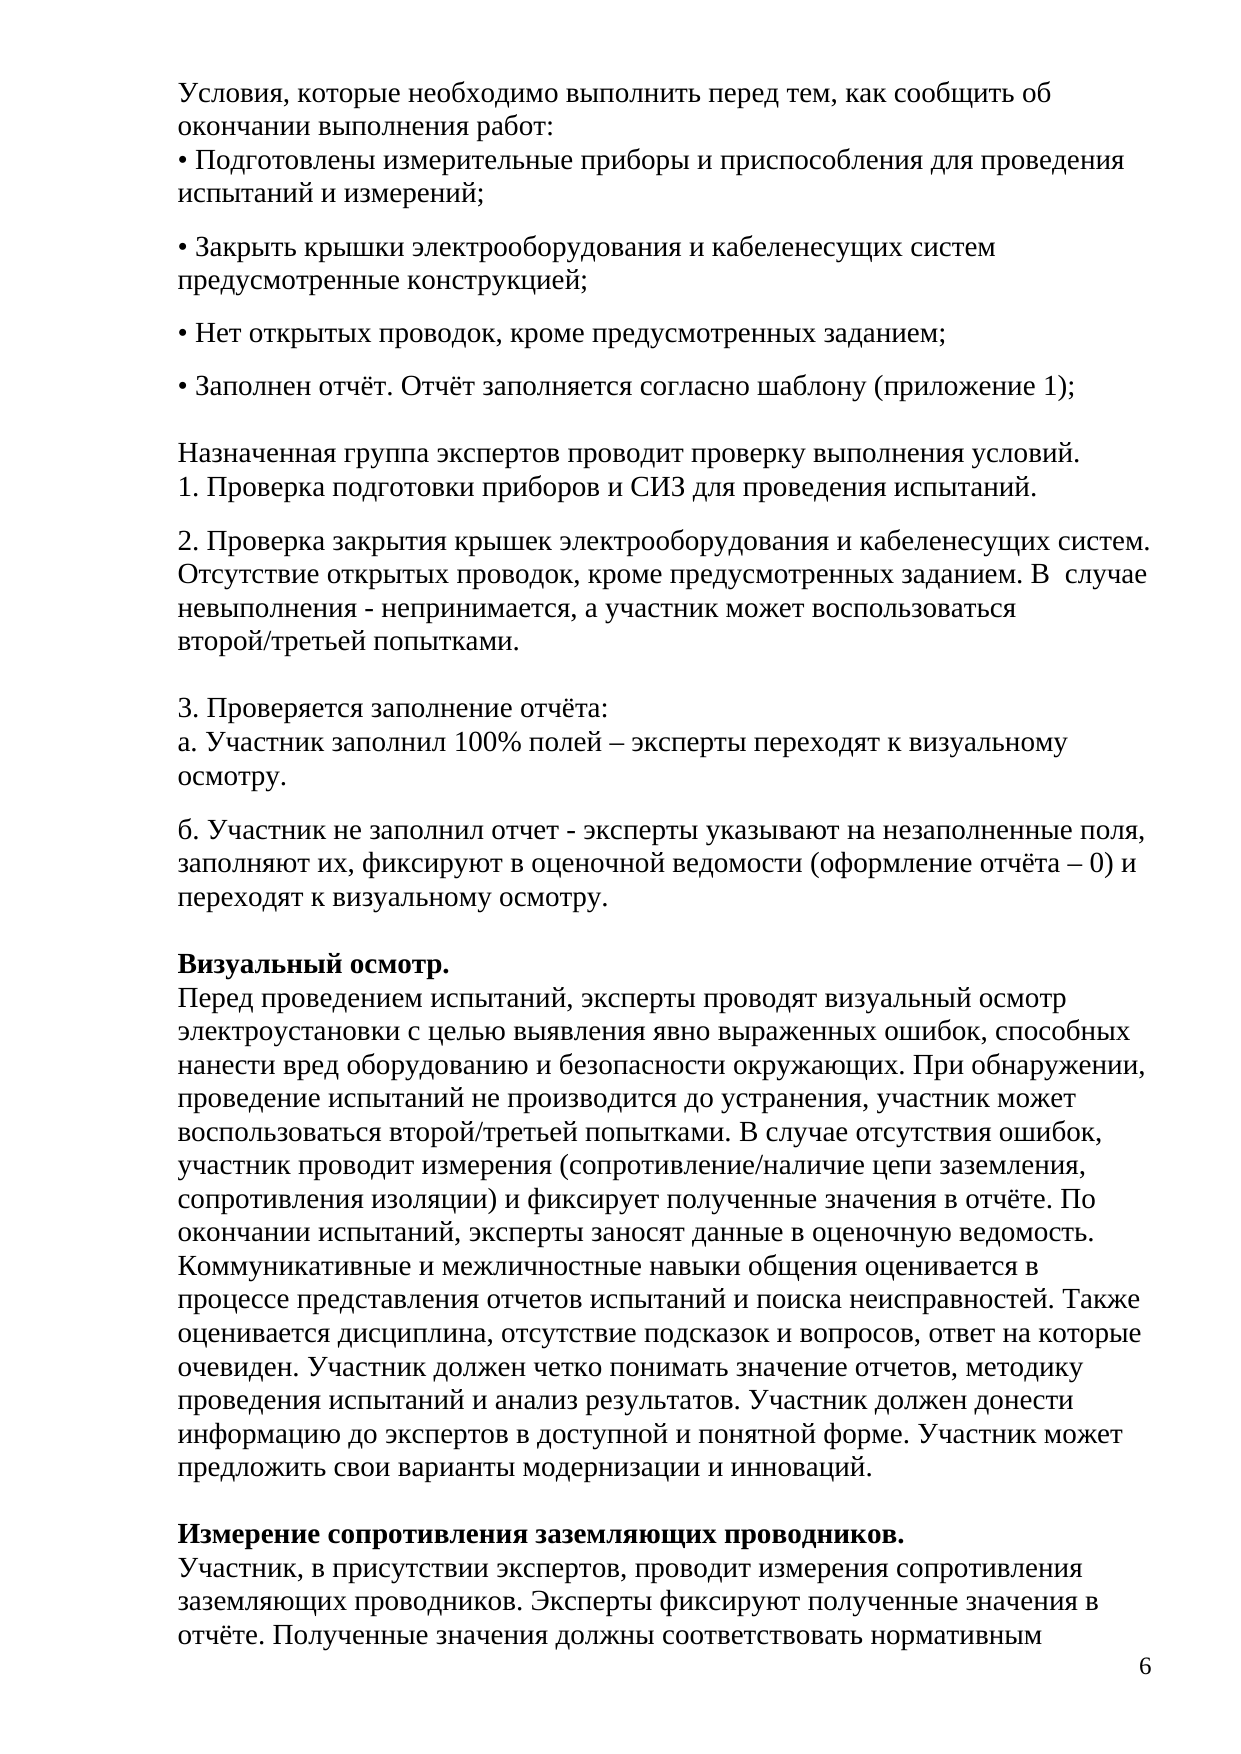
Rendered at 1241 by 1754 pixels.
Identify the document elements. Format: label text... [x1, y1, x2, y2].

text 1. Проверка подготовки приборов и СИЗ для проведения испытаний. [177, 469, 1152, 502]
text Перед проведением испытаний, эксперты проводят визуальный осмотр электроустановки с целью выявления явно выраженных ошибок, способных нанести вред оборудованию и безопасности окружающих. При обнаружении, проведение испытаний не производится до устранения, участник может воспользоваться второй/третьей попытками. В случае отсутствия ошибок, участник проводит измерения (сопротивление/наличие цепи заземления, сопротивления изоляции) и фиксирует полученные значения в отчёте. По окончании испытаний, эксперты заносят данные в оценочную ведомость. [177, 980, 1152, 1248]
text Визуальный осмотр. [177, 946, 1152, 980]
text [177, 1550, 1152, 1651]
text Назначенная группа экспертов проводит проверку выполнения условий. [177, 435, 1152, 469]
text • Закрыть крышки электрооборудования и кабеленесущих систем предусмотренные конструкцией; [177, 229, 1152, 296]
text Коммуникативные и межличностные навыки общения оценивается в процессе представления отчетов испытаний и поиска неисправностей. Также оценивается дисциплина, отсутствие подсказок и вопросов, ответ на которые очевиден. Участник должен четко понимать значение отчетов, методику проведения испытаний и анализ результатов. Участник должен донести информацию до экспертов в доступной и понятной форме. Участник может предложить свои варианты модернизации и инноваций. [177, 1248, 1152, 1483]
text б. Участник не заполнил отчет - эксперты указывают на незаполненные поля, заполняют их, фиксируют в оценочной ведомости (оформление отчёта – 0) и переходят к визуальному осмотру. [177, 812, 1152, 913]
text Условия, которые необходимо выполнить перед тем, как сообщить об окончании выполнения работ: [177, 75, 1152, 142]
text 2. Проверка закрытия крышек электрооборудования и кабеленесущих систем. Отсутствие открытых проводок, кроме предусмотренных заданием. В случае невыполнения - непринимается, а участник может воспользоваться второй/третьей попытками. [177, 523, 1152, 657]
text a. Участник заполнил 100% полей – эксперты переходят к визуальному осмотру. [177, 724, 1152, 791]
text Измерение сопротивления заземляющих проводников. [177, 1516, 1152, 1550]
text • Заполнен отчёт. Отчёт заполняется согласно шаблону (приложение 1); [177, 368, 1152, 402]
text 3. Проверяется заполнение отчёта: [177, 691, 1152, 724]
text • Нет открытых проводок, кроме предусмотренных заданием; [177, 315, 1152, 349]
text • Подготовлены измерительные приборы и приспособления для проведения испытаний и измерений; [177, 142, 1152, 209]
